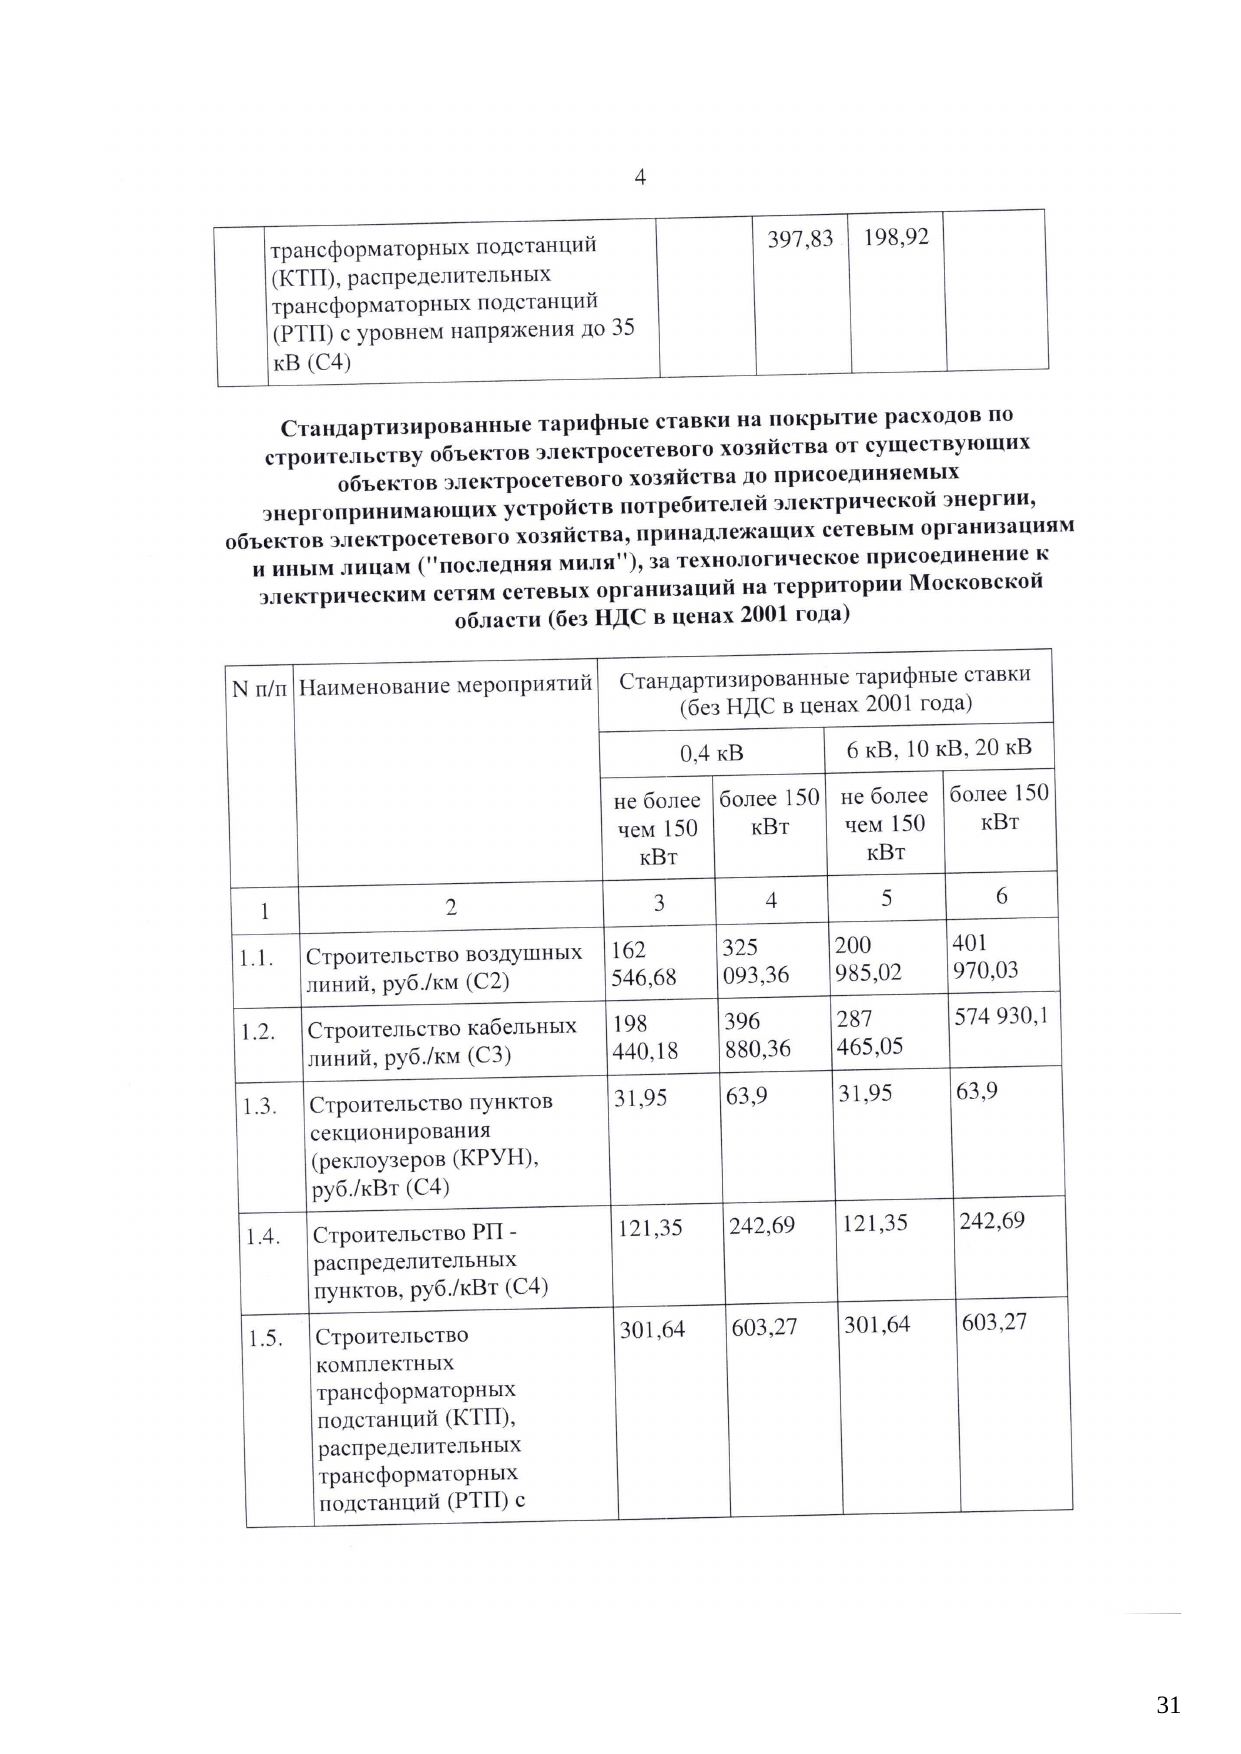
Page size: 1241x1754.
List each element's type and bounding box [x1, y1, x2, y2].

picture [103, 88, 1182, 1614]
